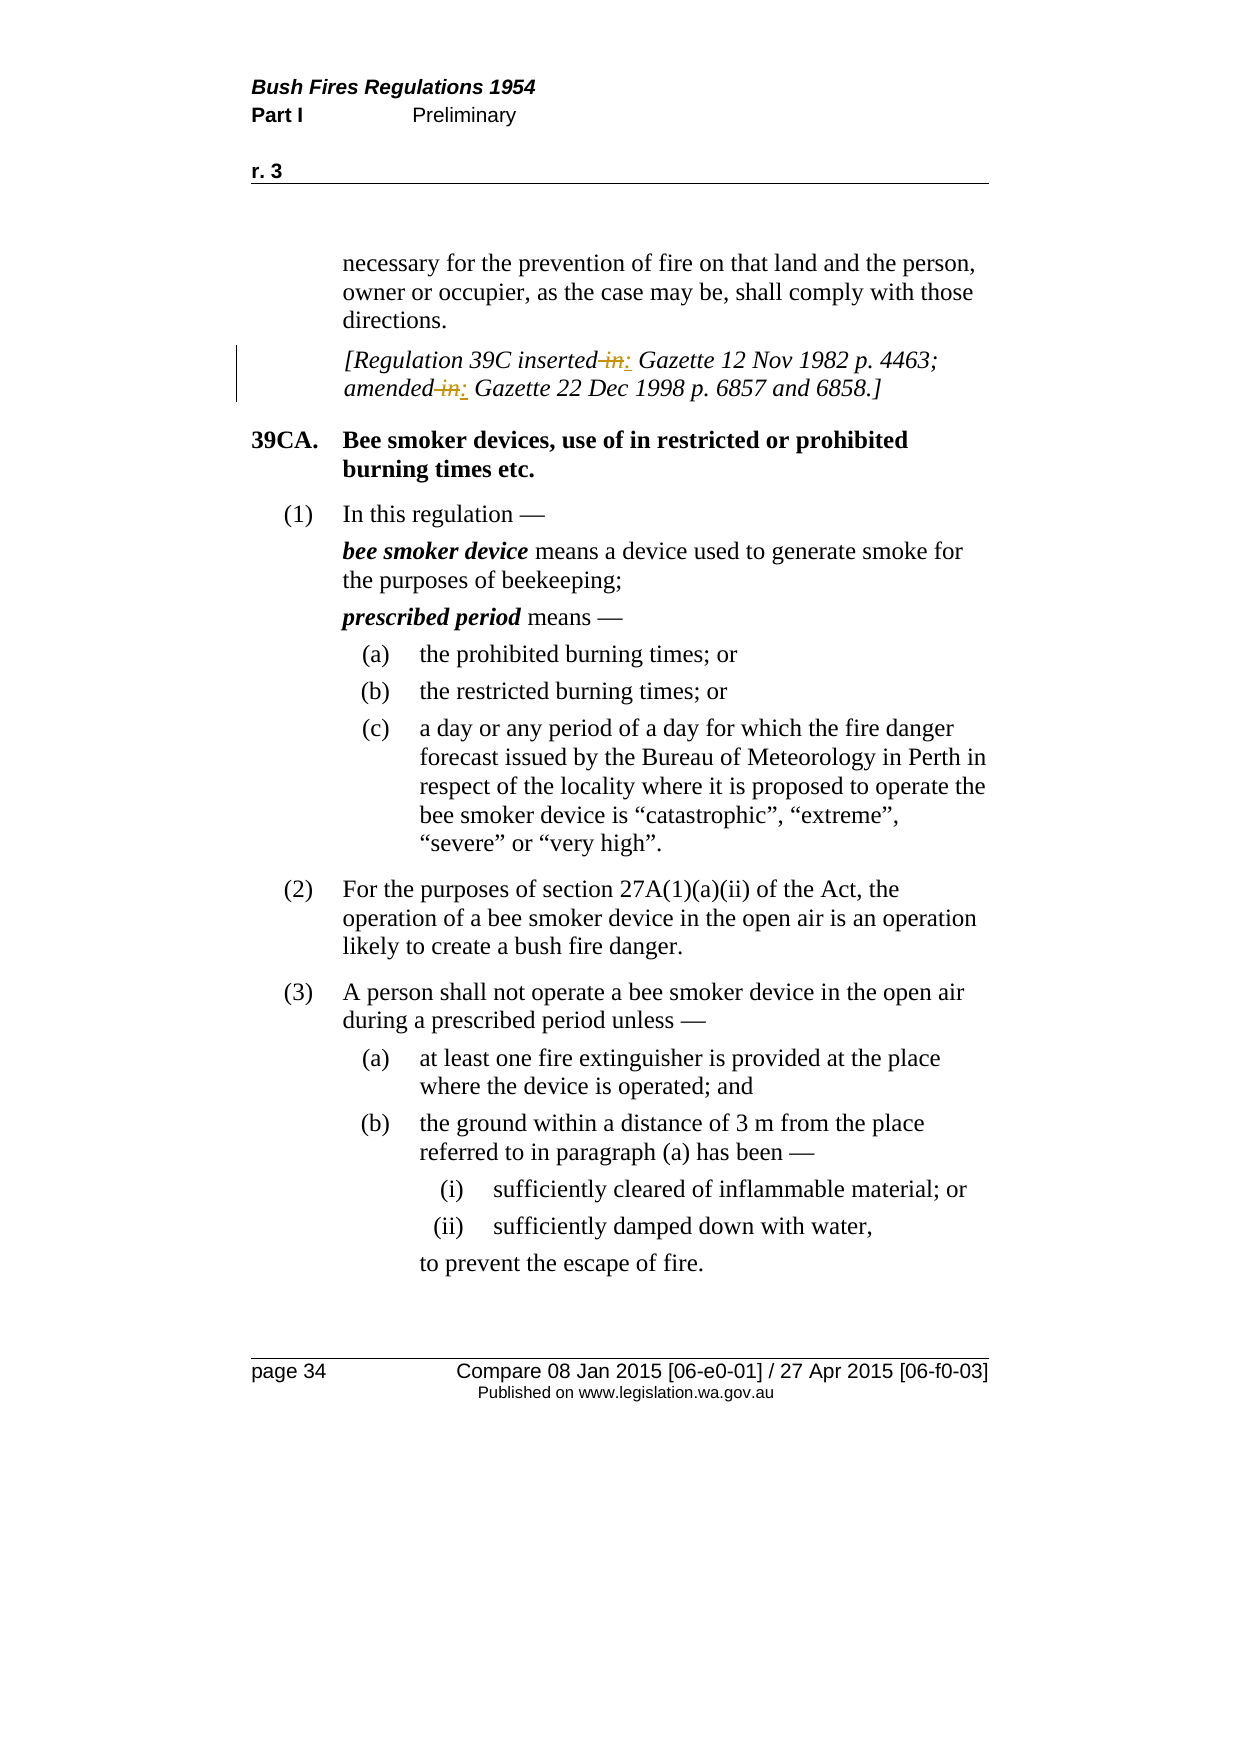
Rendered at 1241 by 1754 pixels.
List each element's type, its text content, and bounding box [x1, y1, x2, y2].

text prescribed period means — [251, 602, 989, 631]
text bee smoker device means a device used to generate smoke for the purposes of beekeeping; [251, 536, 989, 594]
text (1) In this regulation — [251, 499, 989, 528]
text (a) the prohibited burning times; or [251, 639, 989, 668]
text (3) A person shall not operate a bee smoker device in the open air during a prescribed period unless — [251, 977, 989, 1034]
text (b) the ground within a distance of 3 m from the place referred to in paragraph (a) has been — [251, 1108, 989, 1166]
text (ii) sufficiently damped down with water, [251, 1211, 989, 1240]
text (b) the restricted burning times; or [251, 676, 989, 705]
subtitle 39CA. Bee smoker devices, use of in restricted or prohibited burning times etc. [251, 425, 989, 483]
text [Regulation 39C inserted Gazette 12 Nov 1982 p. 4463; amended Gazette 22 Dec 1998 p. 6857 and 6858.] [251, 345, 989, 402]
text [251, 248, 989, 334]
text (c) a day or any period of a day for which the fire danger forecast issued by the Bureau of Meteorology in Perth in respect of the locality where it is proposed to operate the bee smoker device is “catastrophic”, “extreme”, “severe” or “very high”. [251, 713, 989, 857]
text to prevent the escape of fire. [251, 1248, 989, 1277]
text (i) sufficiently cleared of inflammable material; or [251, 1174, 989, 1203]
text (a) at least one fire extinguisher is provided at the place where the device is operated; and [251, 1043, 989, 1100]
text (2) For the purposes of section 27A(1)(a)(ii) of the Act, the operation of a bee smoker device in the open air is an operation likely to create a bush fire danger. [251, 874, 989, 960]
